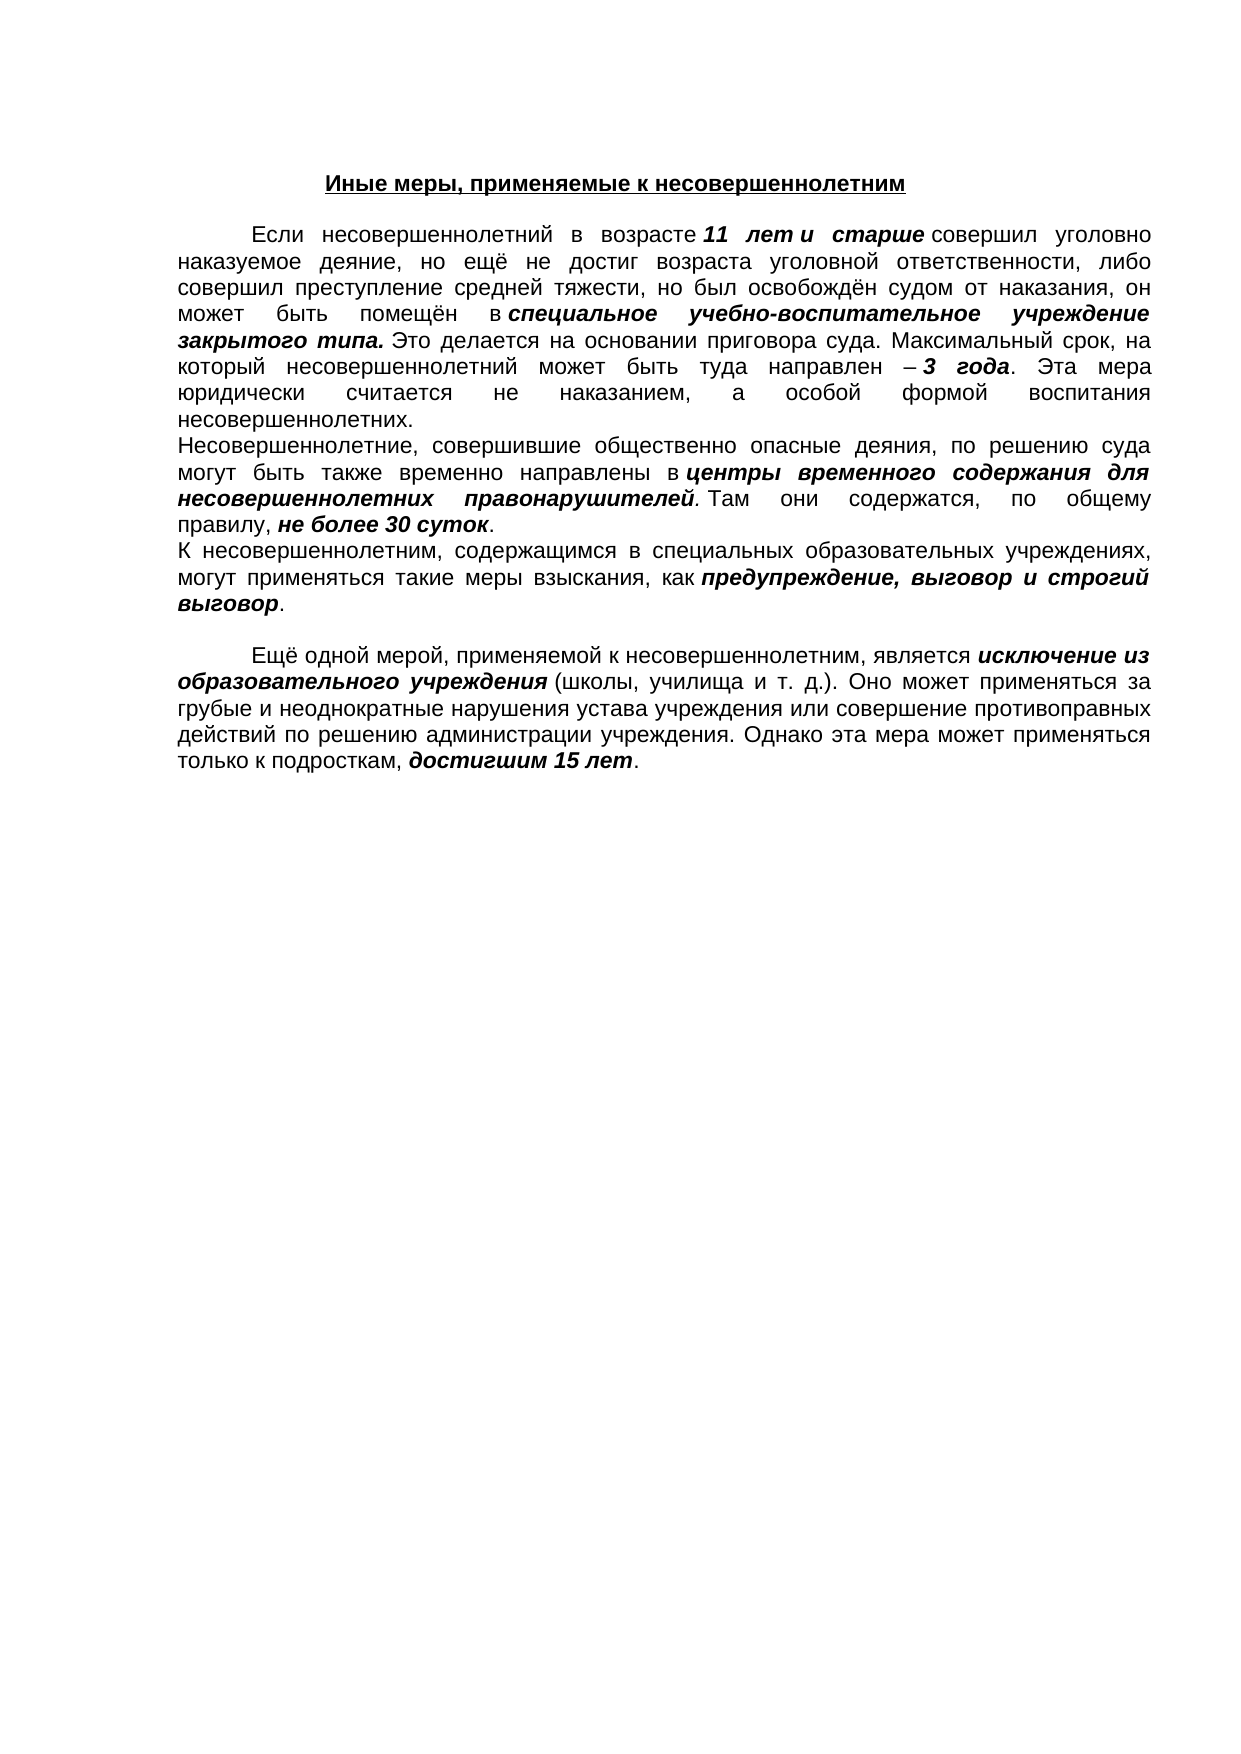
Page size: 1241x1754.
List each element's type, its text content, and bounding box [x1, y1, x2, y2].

text Ещё одной мерой, применяемой к несовершеннолетним, является исключение из образовательного учреждения (школы, училища и т. д.). Оно может применяться за грубые и неоднократные нарушения устава учреждения или совершение противоправных действий по решению администрации учреждения. Однако эта мера может применяться только к подросткам, достигшим 15 лет. [177, 642, 1152, 773]
text Иные меры, применяемые к несовершеннолетним [251, 170, 1152, 196]
text К несовершеннолетним, содержащимся в специальных образовательных учреждениях, могут применяться такие меры взыскания, как предупреждение, выговор и строгий выговор. [177, 537, 1152, 617]
text Несовершеннолетние, совершившие общественно опасные деяния, по решению суда могут быть также временно направлены в центры временного содержания для несовершеннолетних правонарушителей. Там они содержатся, по общему правилу, не более 30 суток. [177, 432, 1152, 537]
text Если несовершеннолетний в возрасте 11 лет и старше совершил уголовно наказуемое деяние, но ещё не достиг возраста уголовной ответственности, либо совершил преступление средней тяжести, но был освобождён судом от наказания, он может быть помещён в специальное учебно-воспитательное учреждение закрытого типа. Это делается на основании приговора суда. Максимальный срок, на который несовершеннолетний может быть туда направлен – 3 года. Эта мера юридически считается не наказанием, а особой формой воспитания несовершеннолетних. [177, 221, 1152, 432]
